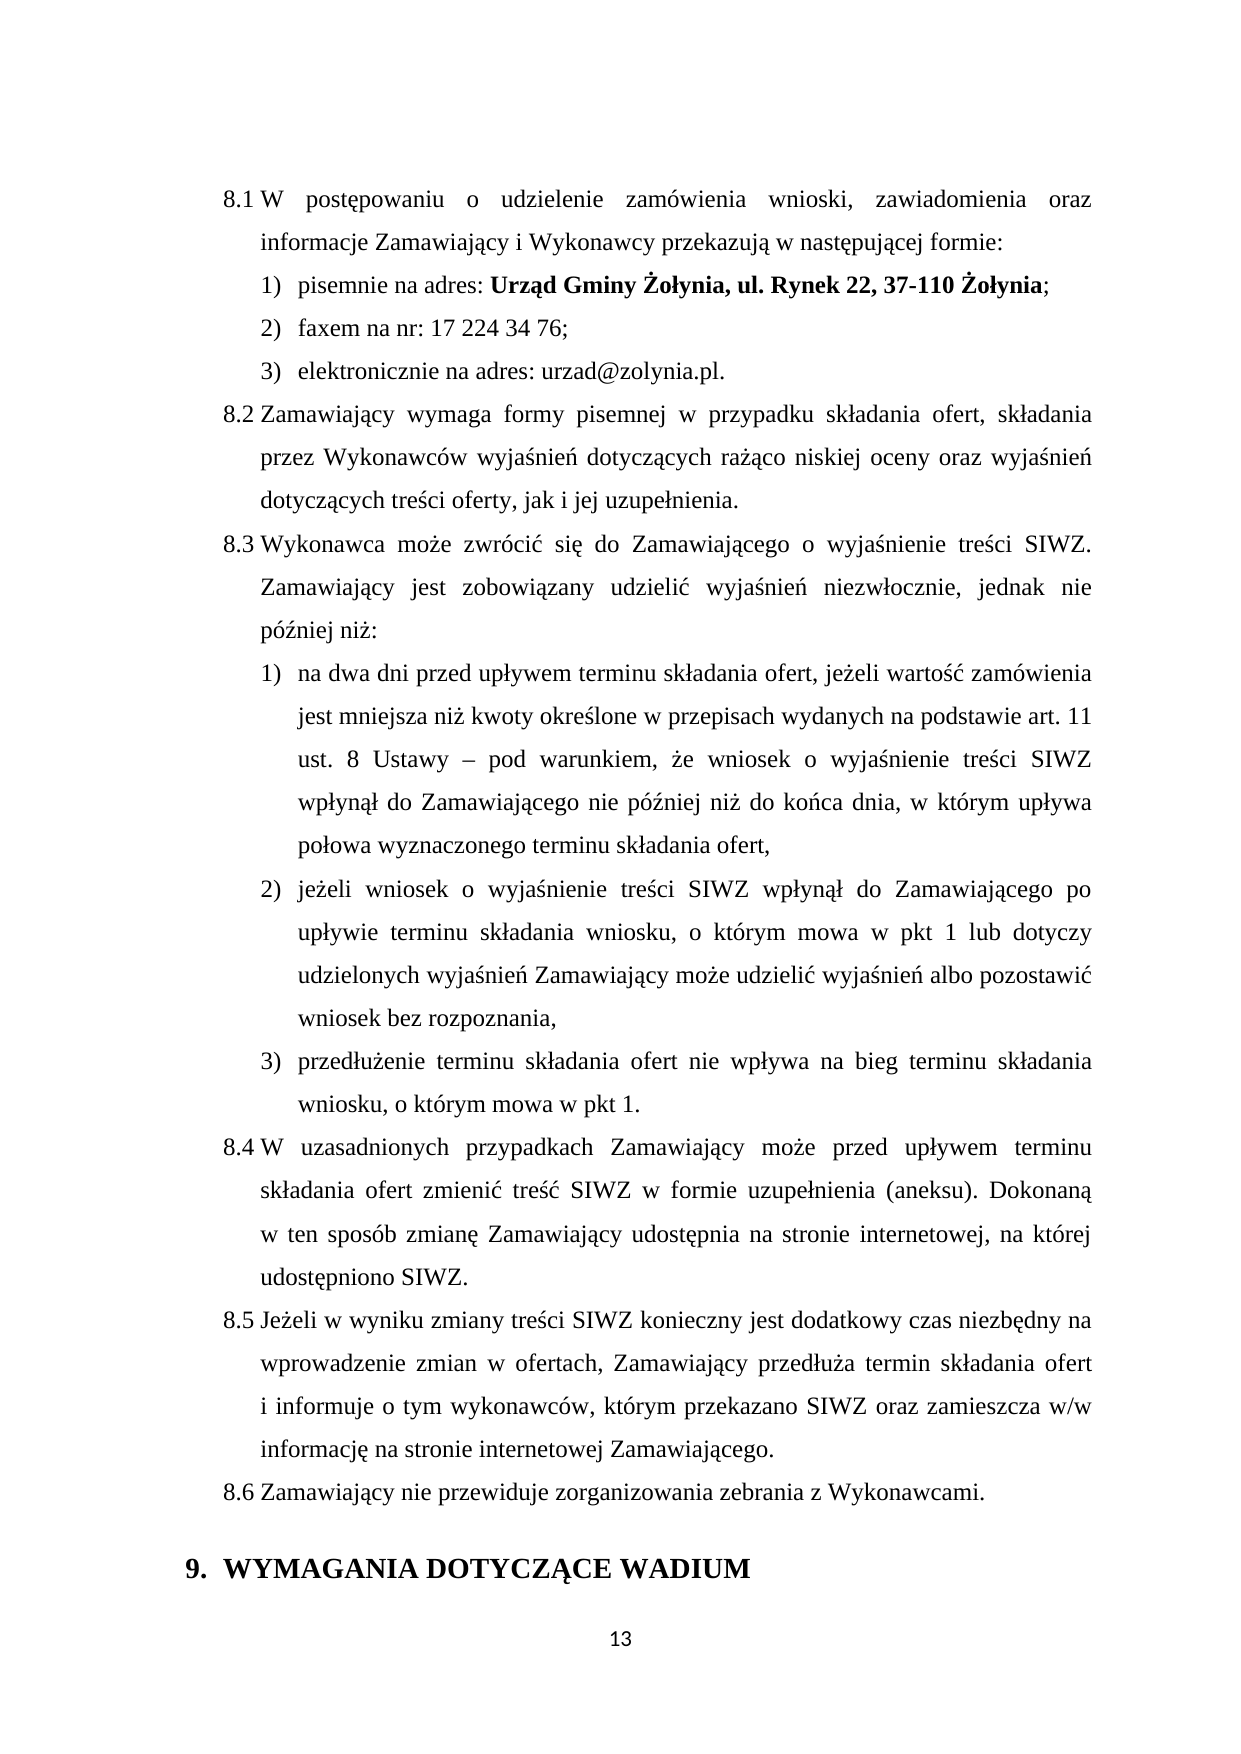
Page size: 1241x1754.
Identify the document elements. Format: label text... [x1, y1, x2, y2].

list pisemnie na adres: Urząd Gminy Żołynia, ul. Rynek 22, 37-110 Żołynia; [260, 270, 1093, 299]
list W postępowaniu o udzielenie zamówienia wnioski, zawiadomienia oraz informacje Zamawiający i Wykonawcy przekazują w następującej formie: [223, 184, 1093, 256]
list jeżeli wniosek o wyjaśnienie treści SIWZ wpłynął do Zamawiającego po upływie terminu składania wniosku, o którym mowa w pkt 1 lub dotyczy udzielonych wyjaśnień Zamawiający może udzielić wyjaśnień albo pozostawić wniosek bez rozpoznania, [260, 874, 1093, 1032]
list Wykonawca może zwrócić się do Zamawiającego o wyjaśnienie treści SIWZ. Zamawiający jest zobowiązany udzielić wyjaśnień niezwłocznie, jednak nie później niż: [223, 529, 1093, 644]
list na dwa dni przed upływem terminu składania ofert, jeżeli wartość zamówienia jest mniejsza niż kwoty określone w przepisach wydanych na podstawie art. 11 ust. 8 Ustawy – pod warunkiem, że wniosek o wyjaśnienie treści SIWZ wpłynął do Zamawiającego nie później niż do końca dnia, w którym upływa połowa wyznaczonego terminu składania ofert, [260, 658, 1093, 859]
list faxem na nr: 17 224 34 76; [260, 313, 1093, 342]
list Jeżeli w wyniku zmiany treści SIWZ konieczny jest dodatkowy czas niezbędny na wprowadzenie zmian w ofertach, Zamawiający przedłuża termin składania ofert i informuje o tym wykonawców, którym przekazano SIWZ oraz zamieszcza w/w informację na stronie internetowej Zamawiającego. [223, 1305, 1093, 1463]
list Zamawiający nie przewiduje zorganizowania zebrania z Wykonawcami. [223, 1477, 1093, 1506]
list elektronicznie na adres: urzad@zolynia.pl. [260, 356, 1093, 385]
list W uzasadnionych przypadkach Zamawiający może przed upływem terminu składania ofert zmienić treść SIWZ w formie uzupełnienia (aneksu). Dokonaną w ten sposób zmianę Zamawiający udostępnia na stronie internetowej, na której udostępniono SIWZ. [223, 1132, 1093, 1291]
list przedłużenie terminu składania ofert nie wpływa na bieg terminu składania wniosku, o którym mowa w pkt 1. [260, 1046, 1093, 1118]
list WYMAGANIA DOTYCZĄCE WADIUM [185, 1552, 1093, 1585]
list Zamawiający wymaga formy pisemnej w przypadku składania ofert, składania przez Wykonawców wyjaśnień dotyczących rażąco niskiej oceny oraz wyjaśnień dotyczących treści oferty, jak i jej uzupełnienia. [223, 399, 1093, 514]
